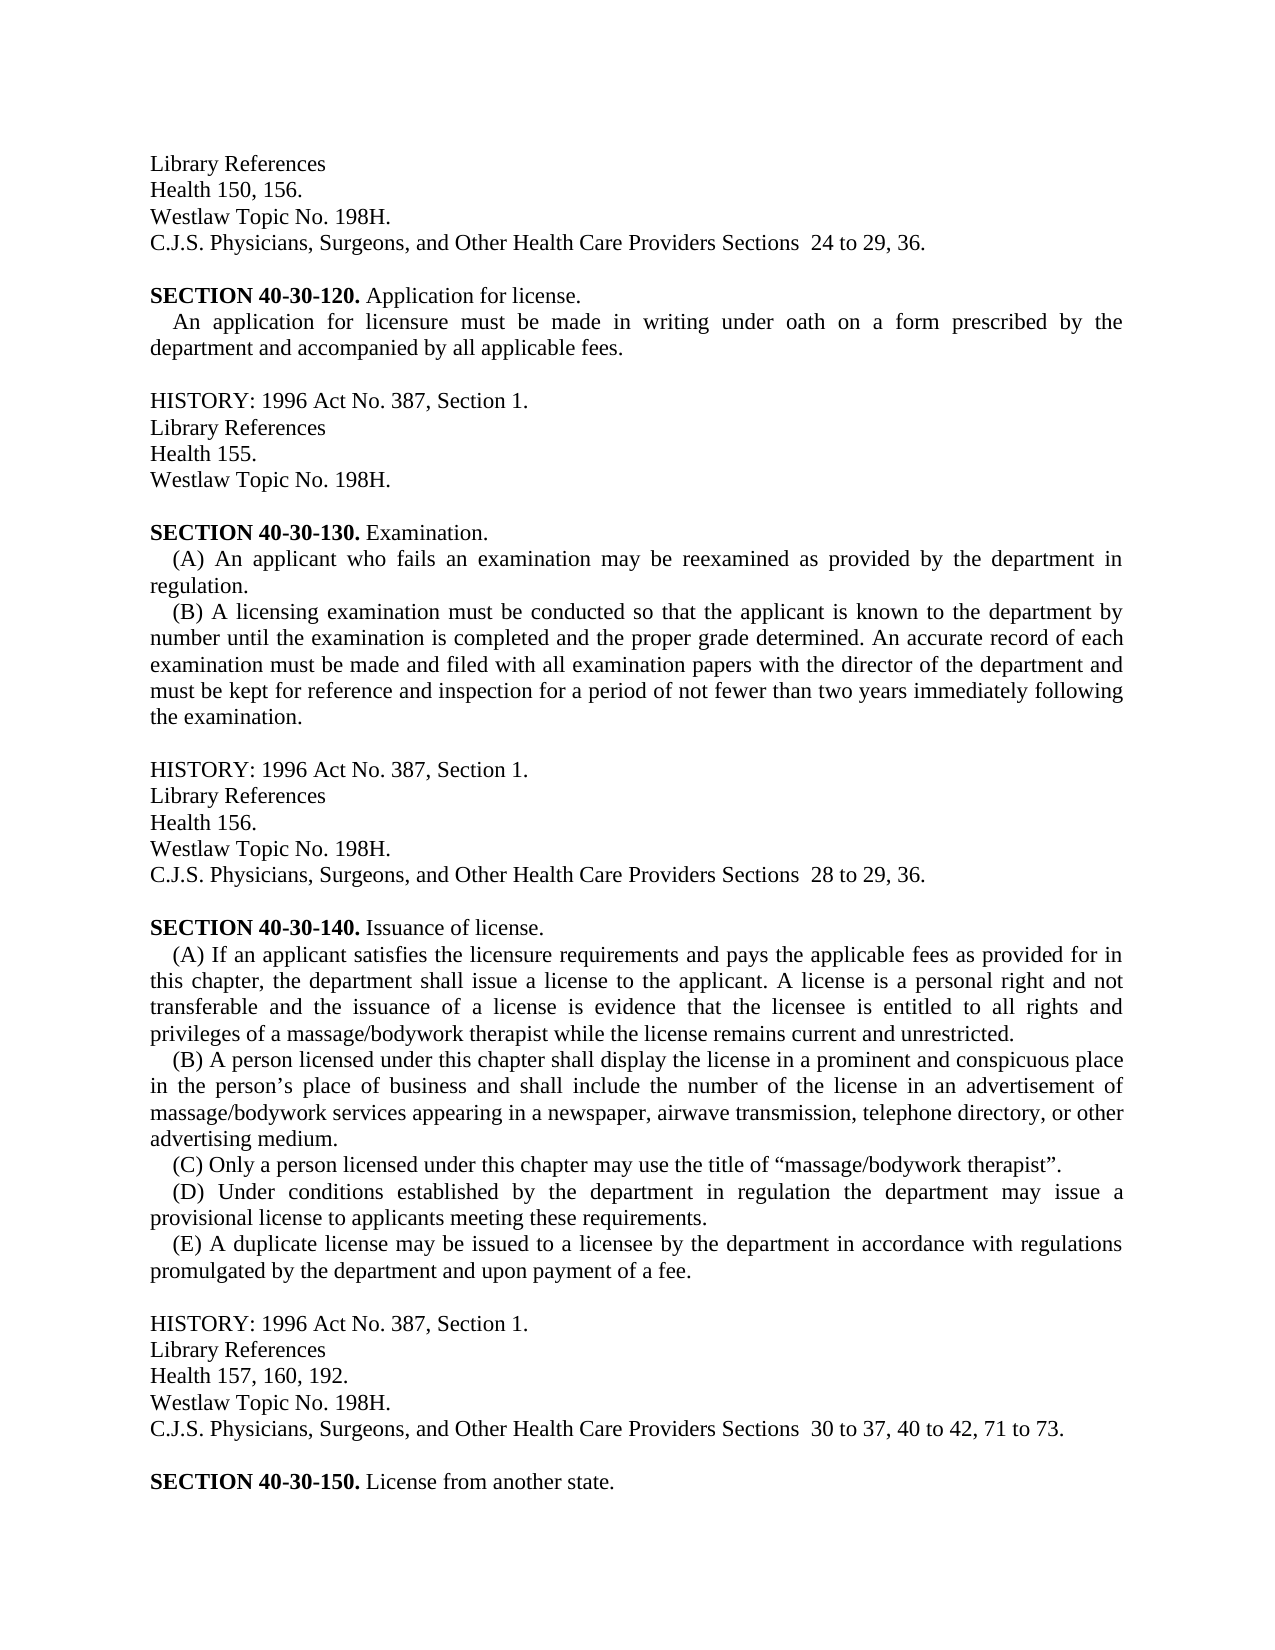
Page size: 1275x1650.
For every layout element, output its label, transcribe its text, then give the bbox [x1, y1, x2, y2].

text Health 150, 156. [150, 176, 1125, 203]
text An application for licensure must be made in writing under oath on a form prescribed by the department and accompanied by all applicable fees. [150, 308, 1125, 361]
text Westlaw Topic No. 198H. [150, 466, 1125, 493]
text SECTION 40-30-130. Examination. [150, 519, 1125, 545]
text (C) Only a person licensed under this chapter may use the title of “massage/bodywork therapist”. [150, 1151, 1125, 1178]
text C.J.S. Physicians, Surgeons, and Other Health Care Providers Sections 24 to 29, 36. [150, 229, 1125, 255]
text (B) A person licensed under this chapter shall display the license in a prominent and conspicuous place in the person’s place of business and shall include the number of the license in an advertisement of massage/bodywork services appearing in a newspaper, airwave transmission, telephone directory, or other advertising medium. [150, 1046, 1125, 1151]
text (A) An applicant who fails an examination may be reexamined as provided by the department in regulation. [150, 545, 1125, 598]
text Library References [150, 150, 1125, 176]
text C.J.S. Physicians, Surgeons, and Other Health Care Providers Sections 28 to 29, 36. [150, 862, 1125, 888]
text Westlaw Topic No. 198H. [150, 835, 1125, 862]
text Library References [150, 782, 1125, 809]
text SECTION 40-30-150. License from another state. [150, 1468, 1125, 1494]
text Library References [150, 1336, 1125, 1362]
text SECTION 40-30-140. Issuance of license. [150, 914, 1125, 941]
text HISTORY: 1996 Act No. 387, Section 1. [150, 756, 1125, 782]
text SECTION 40-30-120. Application for license. [150, 282, 1125, 308]
text C.J.S. Physicians, Surgeons, and Other Health Care Providers Sections 30 to 37, 40 to 42, 71 to 73. [150, 1415, 1125, 1441]
text (B) A licensing examination must be conducted so that the applicant is known to the department by number until the examination is completed and the proper grade determined. An accurate record of each examination must be made and filed with all examination papers with the director of the department and must be kept for reference and inspection for a period of not fewer than two years immediately following the examination. [150, 598, 1125, 730]
text Health 155. [150, 440, 1125, 466]
text (E) A duplicate license may be issued to a licensee by the department in accordance with regulations promulgated by the department and upon payment of a fee. [150, 1231, 1125, 1283]
text Health 157, 160, 192. [150, 1362, 1125, 1389]
text HISTORY: 1996 Act No. 387, Section 1. [150, 1309, 1125, 1336]
text Library References [150, 413, 1125, 440]
text HISTORY: 1996 Act No. 387, Section 1. [150, 387, 1125, 413]
text (D) Under conditions established by the department in regulation the department may issue a provisional license to applicants meeting these requirements. [150, 1178, 1125, 1231]
text Westlaw Topic No. 198H. [150, 203, 1125, 229]
text (A) If an applicant satisfies the licensure requirements and pays the applicable fees as provided for in this chapter, the department shall issue a license to the applicant. A license is a personal right and not transferable and the issuance of a license is evidence that the licensee is entitled to all rights and privileges of a massage/bodywork therapist while the license remains current and unrestricted. [150, 941, 1125, 1046]
text Health 156. [150, 809, 1125, 835]
text Westlaw Topic No. 198H. [150, 1389, 1125, 1415]
